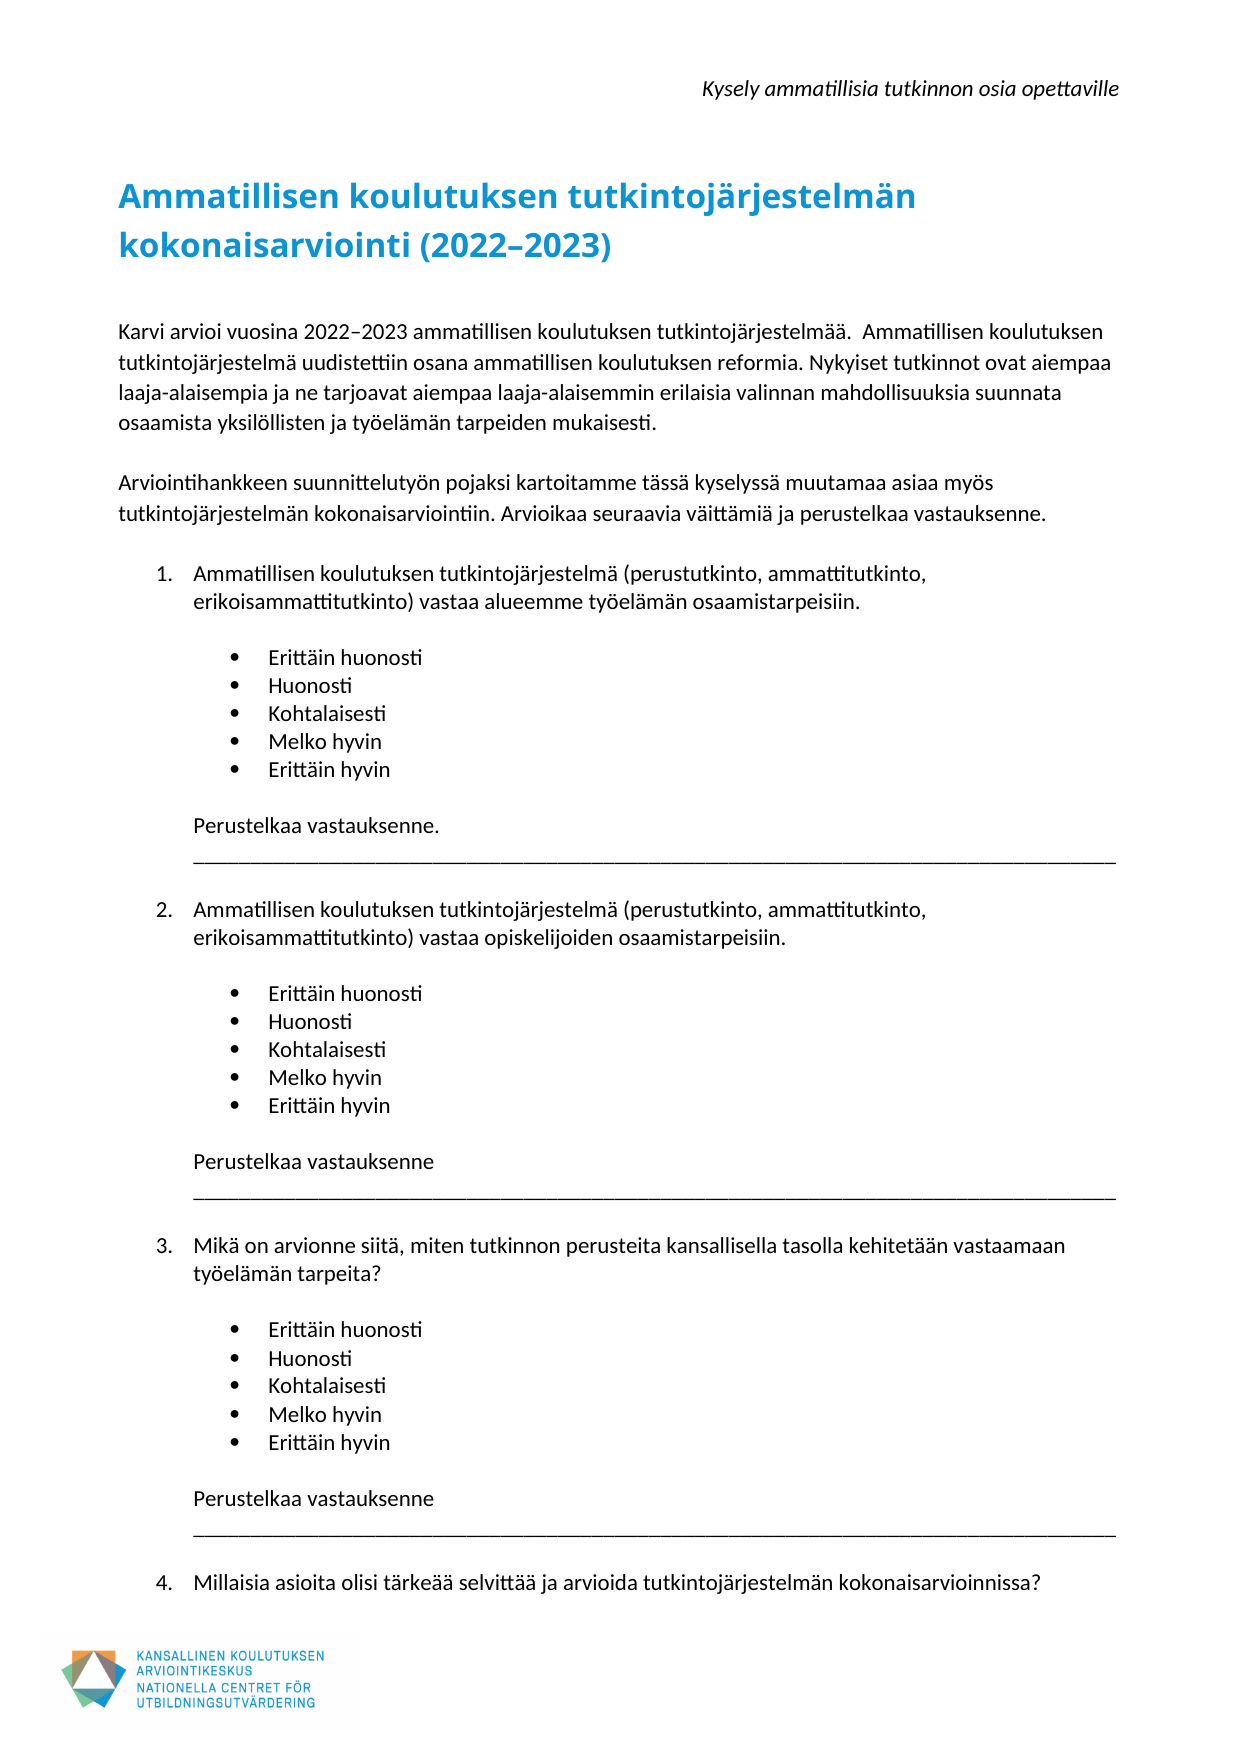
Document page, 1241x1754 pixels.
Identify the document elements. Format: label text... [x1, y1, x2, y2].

list Huonosti [231, 1344, 1122, 1372]
list Huonosti [231, 1007, 1122, 1035]
text Perustelkaa vastauksenne. [118, 811, 1122, 839]
subtitle Ammatillisen koulutuksen tutkintojärjestelmän kokonaisarviointi (2022–2023) [118, 173, 1122, 267]
list Kohtalaisesti [231, 1035, 1122, 1063]
text Karvi arvioi vuosina 2022–2023 ammatillisen koulutuksen tutkintojärjestelmää. Ammatillisen koulutuksen tutkintojärjestelmä uudistettiin osana ammatillisen koulutuksen reformia. Nykyiset tutkinnot ovat aiempaa laaja-alaisempia ja ne tarjoavat aiempaa laaja-alaisemmin erilaisia valinnan mahdollisuuksia suunnata osaamista yksilöllisten ja työelämän tarpeiden mukaisesti. [118, 317, 1122, 436]
list Ammatillisen koulutuksen tutkintojärjestelmä (perustutkinto, ammattitutkinto, erikoisammattitutkinto) vastaa alueemme työelämän osaamistarpeisiin. [156, 559, 1122, 615]
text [118, 1512, 1122, 1540]
list Millaisia asioita olisi tärkeää selvittää ja arvioida tutkintojärjestelmän kokonaisarvioinnissa? [156, 1568, 1122, 1596]
list Kohtalaisesti [231, 1372, 1122, 1400]
list Erittäin huonosti [231, 979, 1122, 1007]
list Melko hyvin [231, 1400, 1122, 1428]
list Erittäin huonosti [231, 1316, 1122, 1344]
text Arviointihankkeen suunnittelutyön pojaksi kartoitamme tässä kyselyssä muutamaa asiaa myös tutkintojärjestelmän kokonaisarviointiin. Arvioikaa seuraavia väittämiä ja perustelkaa vastauksenne. [118, 468, 1122, 527]
list Erittäin hyvin [231, 1428, 1122, 1456]
list Erittäin hyvin [231, 1091, 1122, 1119]
list Mikä on arvionne siitä, miten tutkinnon perusteita kansallisella tasolla kehitetään vastaamaan työelämän tarpeita? [156, 1232, 1122, 1288]
list Erittäin hyvin [231, 755, 1122, 783]
text Perustelkaa vastauksenne [118, 1147, 1122, 1176]
picture [41, 1630, 364, 1732]
list Erittäin huonosti [231, 643, 1122, 671]
text _________________________________________________________________________________ [118, 1176, 1122, 1203]
list Ammatillisen koulutuksen tutkintojärjestelmä (perustutkinto, ammattitutkinto, erikoisammattitutkinto) vastaa opiskelijoiden osaamistarpeisiin. [156, 895, 1122, 951]
list Kohtalaisesti [231, 699, 1122, 727]
list Melko hyvin [231, 1063, 1122, 1091]
text _________________________________________________________________________________ [118, 839, 1122, 867]
text Perustelkaa vastauksenne [118, 1484, 1122, 1512]
list Huonosti [231, 671, 1122, 699]
list Melko hyvin [231, 727, 1122, 755]
